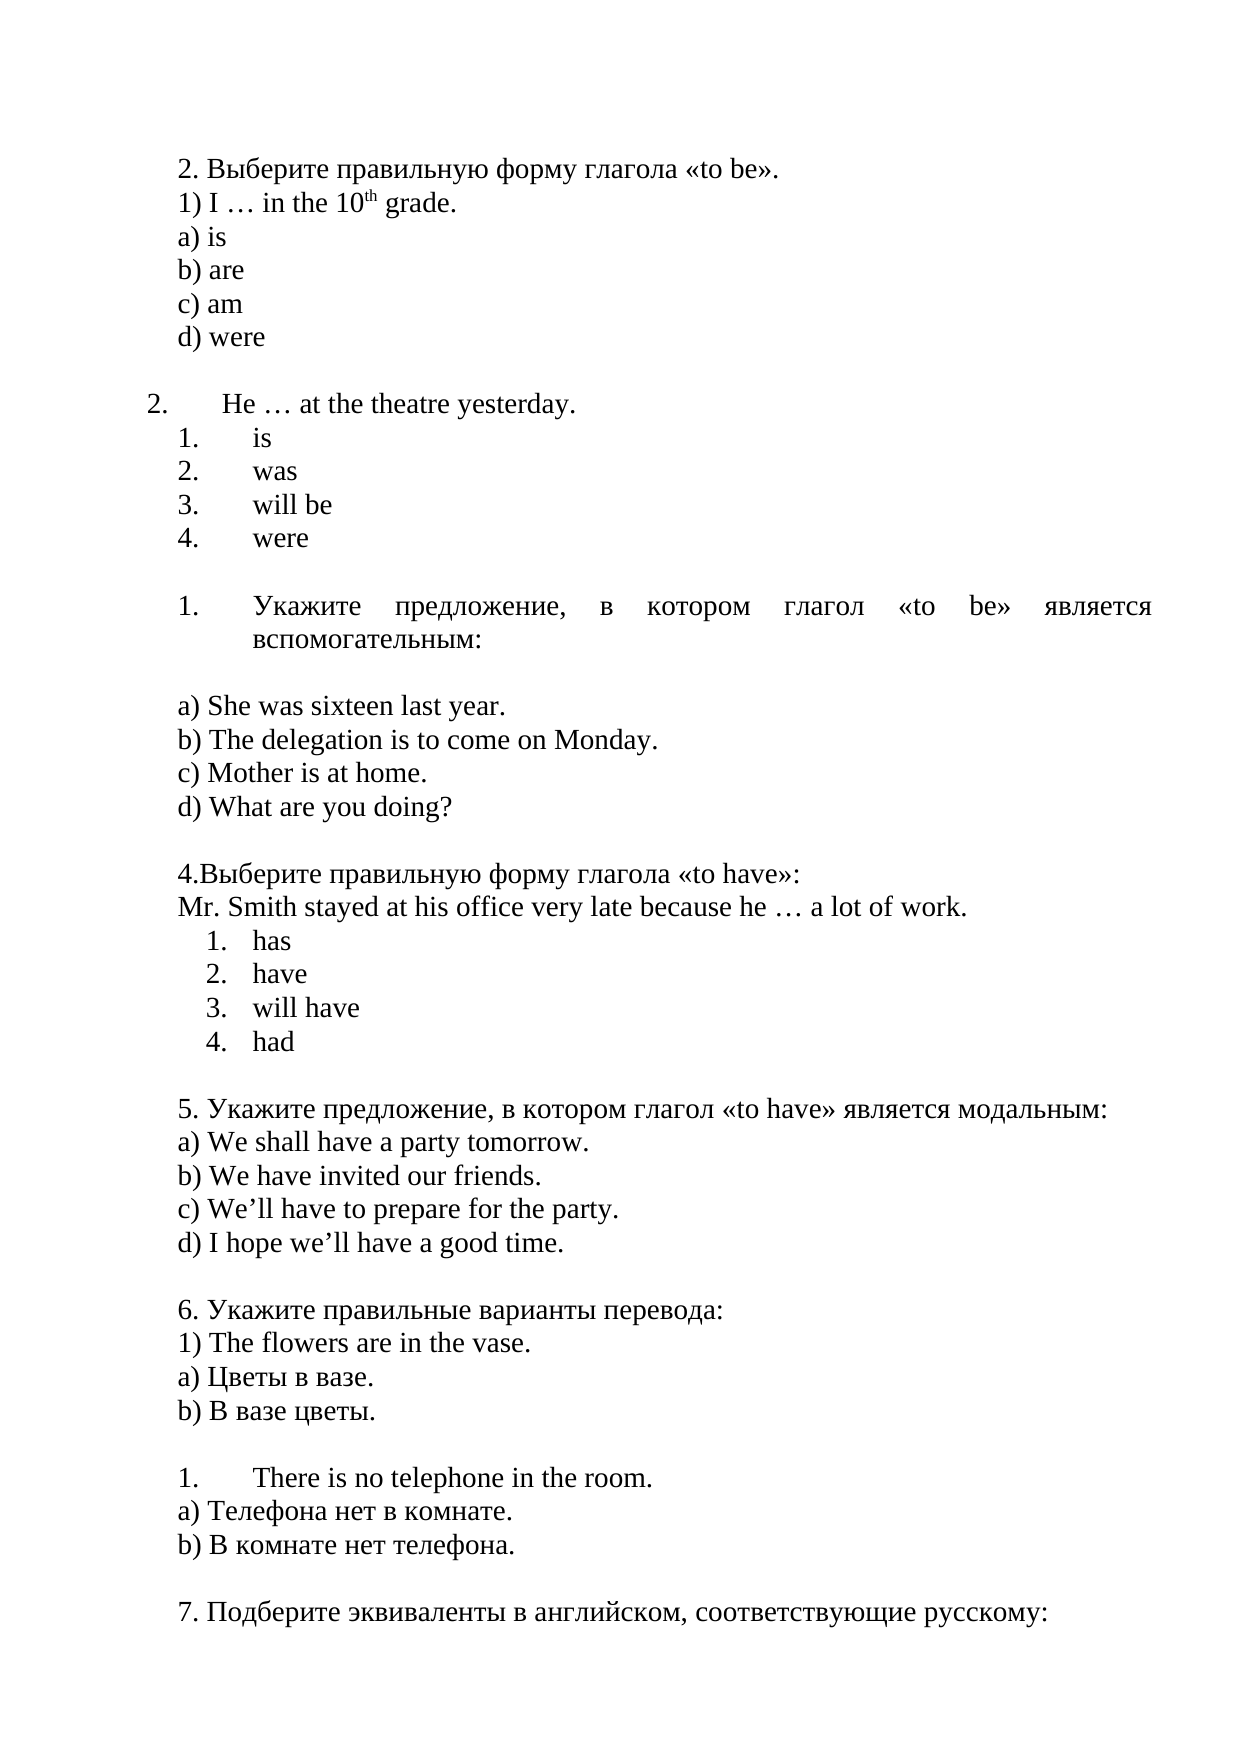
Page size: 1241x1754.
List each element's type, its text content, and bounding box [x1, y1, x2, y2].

list will be [177, 487, 1152, 521]
text d) I hope we’ll have a good time. [177, 1225, 1152, 1258]
list were [177, 521, 1152, 554]
list will have [206, 990, 1152, 1024]
text Mr. Smith stayed at his office very late because he … a lot of work. [177, 889, 1152, 923]
text b) We have invited our friends. [177, 1158, 1152, 1191]
list is [177, 420, 1152, 453]
text 5. Укажите предложение, в котором глагол «to have» является модальным: [177, 1091, 1152, 1124]
text a) Цветы в вазе. [177, 1359, 1152, 1393]
text b) are [177, 252, 1152, 286]
text c) We’ll have to prepare for the party. [177, 1191, 1152, 1225]
text a) We shall have a party tomorrow. [177, 1124, 1152, 1158]
list There is no telephone in the room. [177, 1460, 1152, 1493]
text 4.Выберите правильную форму глагола «to have»: [177, 856, 1152, 889]
text c) am [177, 286, 1152, 319]
list He … at the theatre yesterday. [147, 386, 1152, 420]
text a) is [177, 219, 1152, 252]
text b) В вазе цветы. [177, 1393, 1152, 1426]
list had [206, 1024, 1152, 1057]
text 7. Подберите эквиваленты в английском, соответствующие русскому: [177, 1594, 1152, 1627]
list was [177, 453, 1152, 487]
text a) She was sixteen last year. [177, 688, 1152, 722]
text 6. Укажите правильные варианты перевода: [177, 1292, 1152, 1326]
text d) What are you doing? [177, 789, 1152, 822]
text c) Mother is at home. [177, 755, 1152, 789]
text 1) I … in the 10th grade. [177, 185, 1152, 219]
text d) were [177, 319, 1152, 353]
text 1) The flowers are in the vase. [177, 1326, 1152, 1359]
text a) Телефона нет в комнате. [177, 1493, 1152, 1527]
list Укажите предложение, в котором глагол «to be» является вспомогательным: [177, 588, 1152, 655]
text b) The delegation is to come on Monday. [177, 722, 1152, 755]
text b) В комнате нет телефона. [177, 1527, 1152, 1560]
list has [206, 923, 1152, 957]
text 2. Выберите правильную форму глагола «to be». [177, 152, 1152, 185]
list have [206, 957, 1152, 990]
